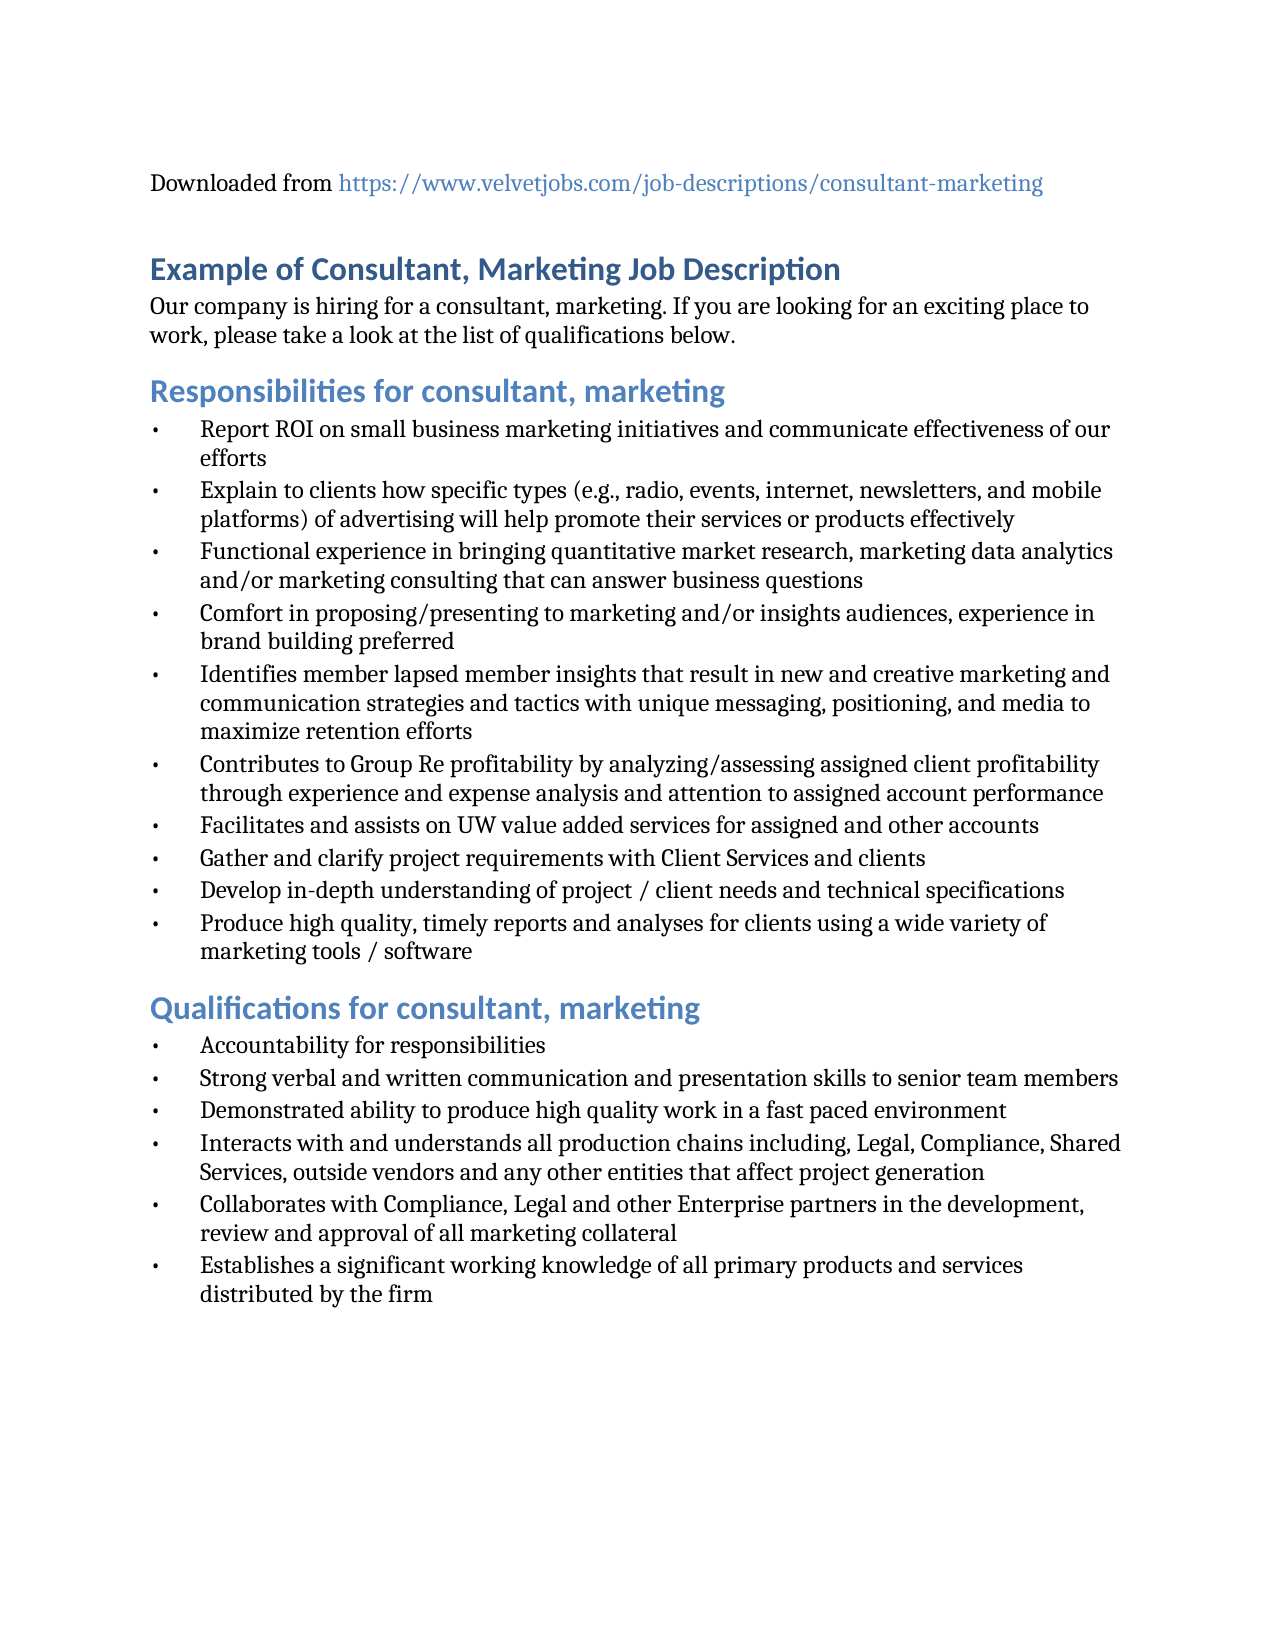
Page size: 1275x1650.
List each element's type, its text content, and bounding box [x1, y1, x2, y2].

subtitle Qualifications for consultant, marketing [150, 987, 1125, 1028]
list Explain to clients how specific types (e.g., radio, events, internet, newsletters, and mobile platforms) of advertising will help promote their services or products effectively [150, 476, 1125, 533]
list Facilitates and assists on UW value added services for assigned and other accounts [150, 811, 1125, 840]
list Strong verbal and written communication and presentation skills to senior team members [150, 1064, 1125, 1093]
text Our company is hiring for a consultant, marketing. If you are looking for an exciting place to work, please take a look at the list of qualifications below. [150, 292, 1125, 349]
list Contributes to Group Re profitability by analyzing/assessing assigned client profitability through experience and expense analysis and attention to assigned account performance [150, 750, 1125, 807]
subtitle Responsibilities for consultant, marketing [150, 370, 1125, 411]
list Accountability for responsibilities [150, 1031, 1125, 1060]
list Establishes a significant working knowledge of all primary products and services distributed by the firm [150, 1251, 1125, 1309]
text Downloaded from https://www.velvetjobs.com/job-descriptions/consultant-marketing [150, 169, 1125, 197]
list Identifies member lapsed member insights that result in new and creative marketing and communication strategies and tactics with unique messaging, positioning, and media to maximize retention efforts [150, 660, 1125, 746]
list Interacts with and understands all production chains including, Legal, Compliance, Shared Services, outside vendors and any other entities that affect project generation [150, 1129, 1125, 1186]
list Produce high quality, timely reports and analyses for clients using a wide variety of marketing tools / software [150, 908, 1125, 966]
list Report ROI on small business marketing initiatives and communicate effectiveness of our efforts [150, 415, 1125, 472]
list Gather and clarify project requirements with Client Services and clients [150, 843, 1125, 872]
subtitle Example of Consultant, Marketing Job Description [150, 247, 1125, 288]
list Collaborates with Compliance, Legal and other Enterprise partners in the development, review and approval of all marketing collateral [150, 1190, 1125, 1248]
list Functional experience in bringing quantitative market research, marketing data analytics and/or marketing consulting that can answer business questions [150, 537, 1125, 595]
list Comfort in proposing/presenting to marketing and/or insights audiences, experience in brand building preferred [150, 598, 1125, 656]
list Demonstrated ability to produce high quality work in a fast paced environment [150, 1096, 1125, 1125]
list Develop in-depth understanding of project / client needs and technical specifications [150, 876, 1125, 905]
